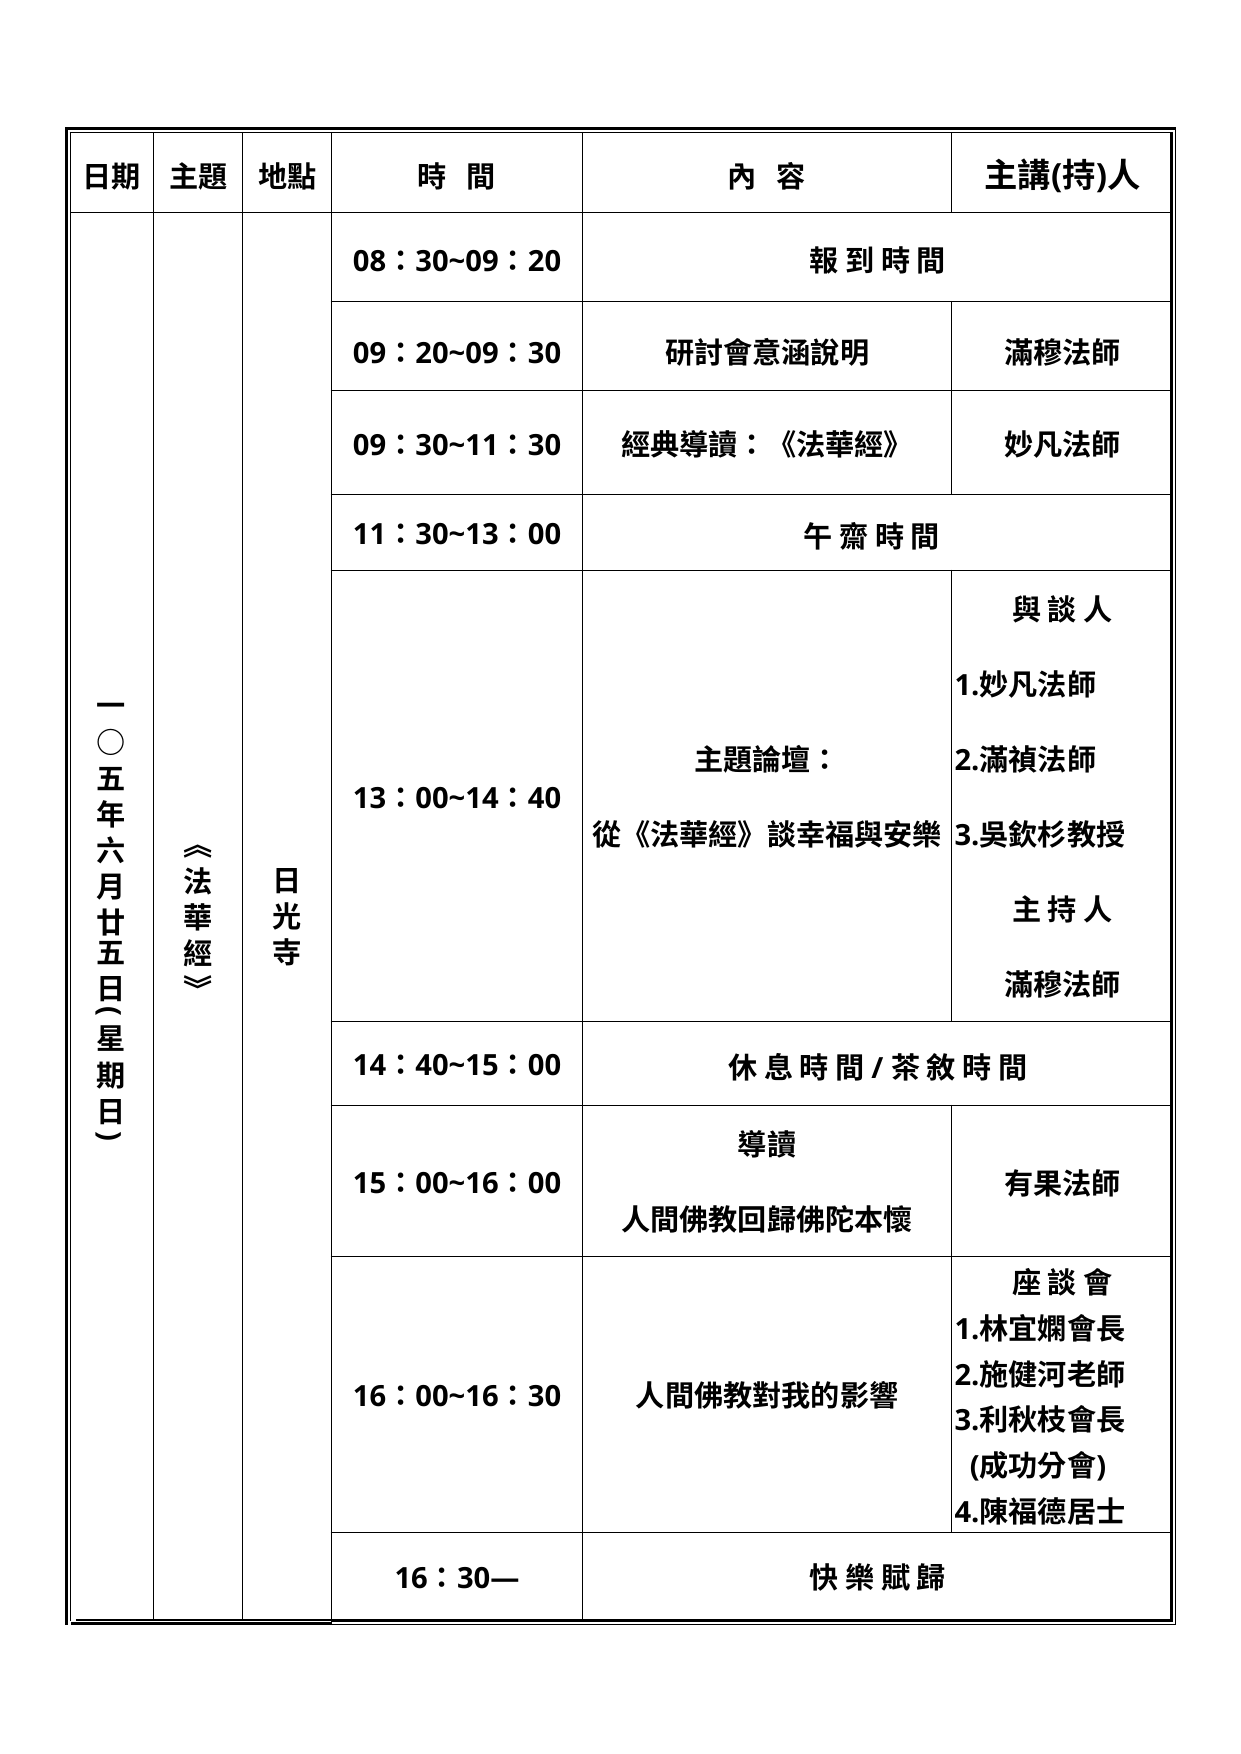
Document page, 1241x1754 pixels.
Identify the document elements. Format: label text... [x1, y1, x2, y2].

table_cell 14：40~15：00 [332, 1022, 582, 1104]
table_header 主題 [154, 133, 242, 212]
table_cell 13：00~14：40 [332, 571, 582, 1021]
table_header 日期 [71, 133, 153, 212]
table_header 地點 [243, 133, 331, 212]
table_cell 09：30~11：30 [332, 391, 582, 493]
table_cell 15：00~16：00 [332, 1106, 582, 1256]
table_header 內 容 [583, 133, 951, 212]
table_cell 妙凡法師 [952, 391, 1170, 493]
table_cell 導讀 人間佛教回歸佛陀本懷 [583, 1106, 951, 1256]
table_cell 主題論壇： 從《法華經》談幸福與安樂 [583, 571, 951, 1021]
table_cell 11：30~13：00 [332, 495, 582, 569]
table_cell 與 談 人 1.妙凡法師 2.滿禎法師 3.吳欽杉教授 主 持 人 滿穆法師 [952, 571, 1170, 1021]
table_header 主講(持)人 [952, 133, 1170, 212]
table_header 時 間 [332, 133, 582, 212]
table_cell 《 法 華 經 》 [154, 213, 242, 1619]
table_cell 人間佛教對我的影響 [583, 1257, 951, 1532]
table_cell 日 光 寺 [243, 213, 331, 1619]
table_cell 經典導讀：《法華經》 [583, 391, 951, 493]
table_cell 快 樂 賦 歸 [583, 1533, 1170, 1619]
table_cell 08：30~09：20 [332, 213, 582, 301]
table_cell 座 談 會 1.林宜嫻會長 2.施健河老師 3.利秋枝會長 (成功分會) 4.陳福德居士 [952, 1257, 1170, 1532]
table_cell 報 到 時 間 [583, 213, 1170, 301]
table_cell 午 齋 時 間 [583, 495, 1170, 569]
table_cell 休 息 時 間 / 茶 敘 時 間 [583, 1022, 1170, 1104]
table_cell 16：00~16：30 [332, 1257, 582, 1532]
table_cell 研討會意涵說明 [583, 302, 951, 390]
table_cell 有果法師 [952, 1106, 1170, 1256]
table_cell 16：30— [332, 1533, 582, 1619]
table_cell 09：20~09：30 [332, 302, 582, 390]
table_cell 滿穆法師 [952, 302, 1170, 390]
table_cell 一 ○ 五 年 六 月 廿五 日 ( 星 期 日 ) [71, 213, 153, 1619]
